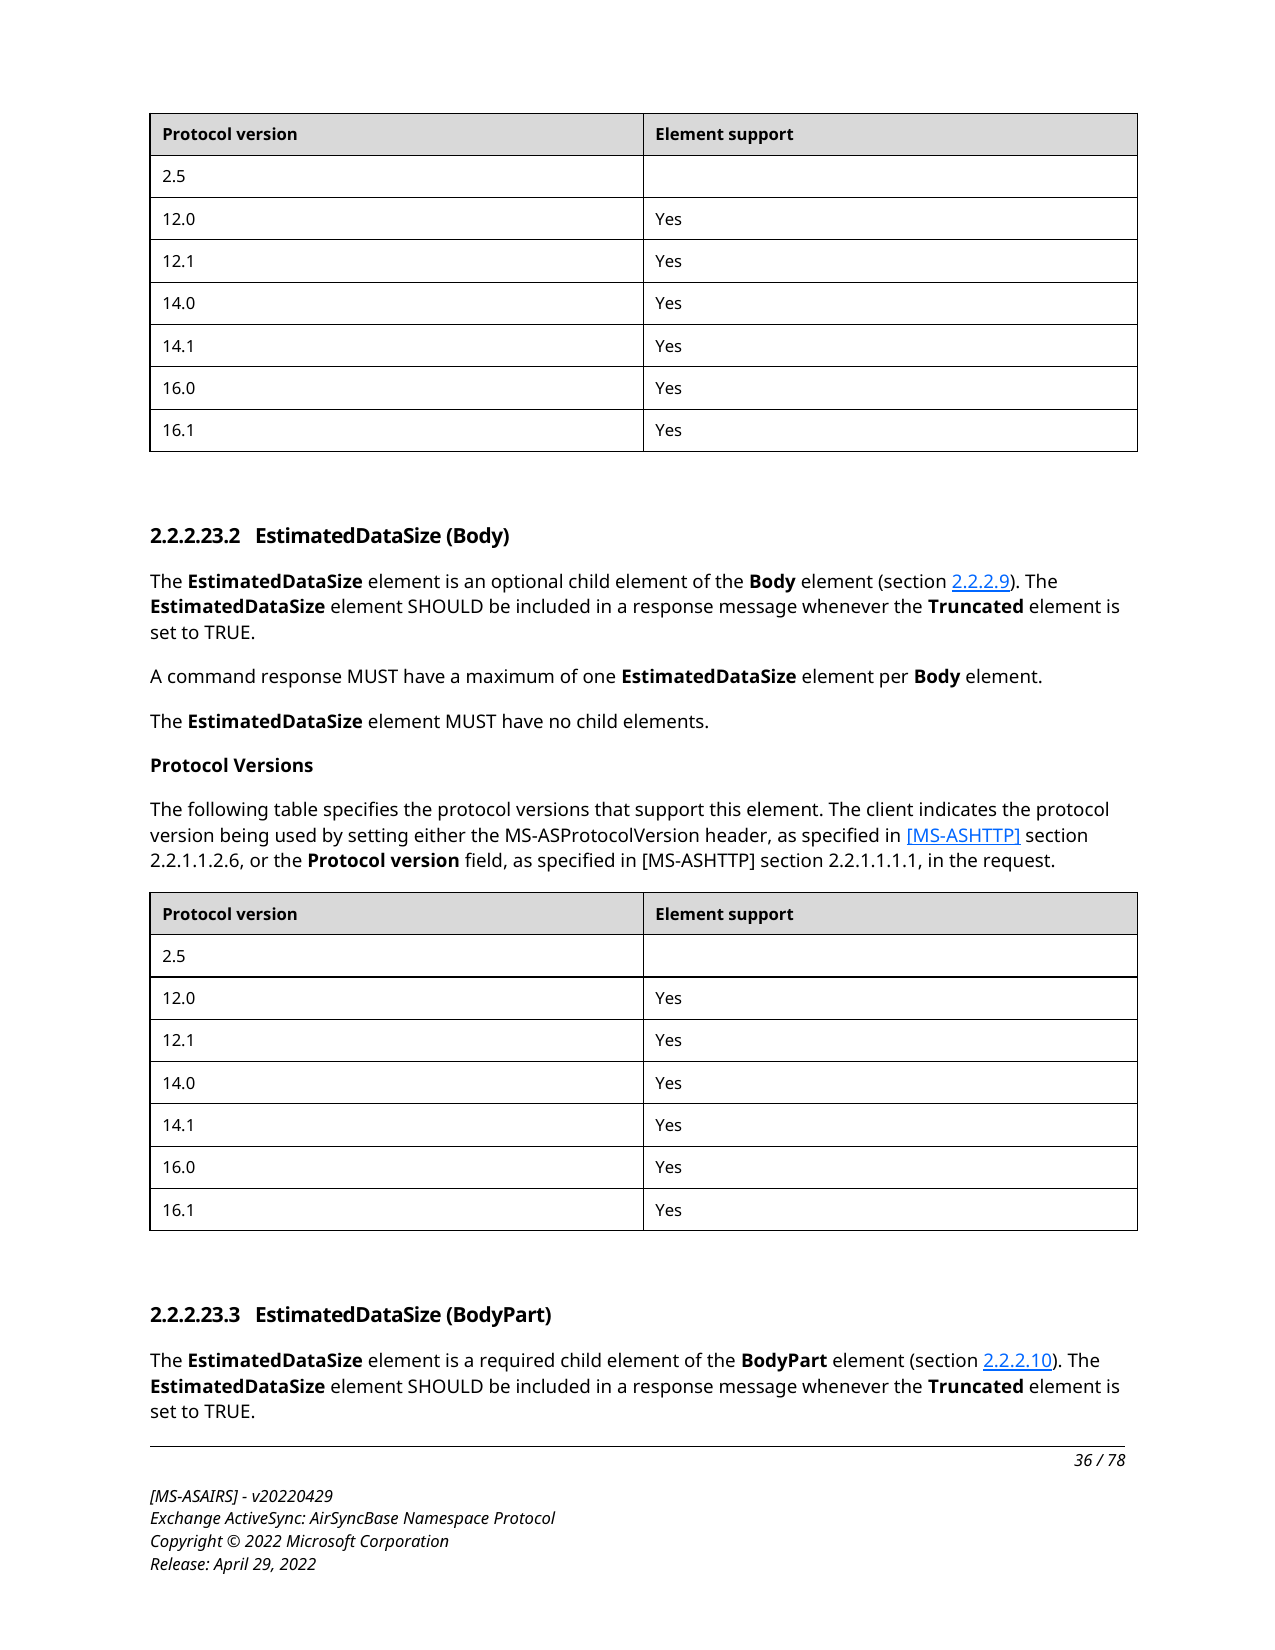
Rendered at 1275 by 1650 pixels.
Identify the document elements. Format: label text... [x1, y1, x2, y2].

table_cell 12.1 [151, 1020, 643, 1061]
text The EstimatedDataSize element is an optional child element of the Body element (section 2.2.2.9). The EstimatedDataSize element SHOULD be included in a response message whenever the Truncated element is set to TRUE. [150, 568, 1125, 645]
table_header Protocol version [151, 893, 643, 934]
table_cell Yes [644, 410, 1137, 451]
subtitle EstimatedDataSize (BodyPart) [150, 1300, 1125, 1329]
table_cell Yes [644, 283, 1137, 324]
table_cell 16.0 [151, 1147, 643, 1188]
table_cell Yes [644, 1104, 1137, 1146]
table_cell 14.1 [151, 325, 643, 366]
table_cell Yes [644, 1147, 1137, 1188]
table_cell [644, 935, 1137, 976]
table_cell 16.0 [151, 367, 643, 408]
table_cell 14.0 [151, 1062, 643, 1103]
text Protocol Versions [150, 752, 1125, 778]
text The following table specifies the protocol versions that support this element. The client indicates the protocol version being used by setting either the MS-ASProtocolVersion header, as specified in [MS-ASHTTP] section 2.2.1.1.2.6, or the Protocol version field, as specified in [MS-ASHTTP] section 2.2.1.1.1.1, in the request. [150, 796, 1125, 873]
table_header Element support [644, 114, 1137, 155]
table_cell Yes [644, 198, 1137, 239]
text The EstimatedDataSize element is a required child element of the BodyPart element (section 2.2.2.10). The EstimatedDataSize element SHOULD be included in a response message whenever the Truncated element is set to TRUE. [150, 1348, 1125, 1424]
table_cell Yes [644, 978, 1137, 1019]
table_cell 12.0 [151, 198, 643, 239]
table_cell Yes [644, 367, 1137, 408]
table_cell 2.5 [151, 935, 643, 976]
subtitle EstimatedDataSize (Body) [150, 521, 1125, 549]
table_cell Yes [644, 325, 1137, 366]
table_cell [644, 156, 1137, 197]
table_cell Yes [644, 1020, 1137, 1061]
table_cell 16.1 [151, 410, 643, 451]
table_cell 14.1 [151, 1104, 643, 1146]
text A command response MUST have a maximum of one EstimatedDataSize element per Body element. [150, 664, 1125, 689]
table_cell 16.1 [151, 1189, 643, 1230]
table_cell 12.1 [151, 240, 643, 282]
table_cell Yes [644, 1062, 1137, 1103]
table_cell Yes [644, 1189, 1137, 1230]
table_cell 2.5 [151, 156, 643, 197]
table_header Element support [644, 893, 1137, 934]
text The EstimatedDataSize element MUST have no child elements. [150, 708, 1125, 733]
table_cell Yes [644, 240, 1137, 282]
table_cell 14.0 [151, 283, 643, 324]
table_cell 12.0 [151, 978, 643, 1019]
table_header Protocol version [151, 114, 643, 155]
